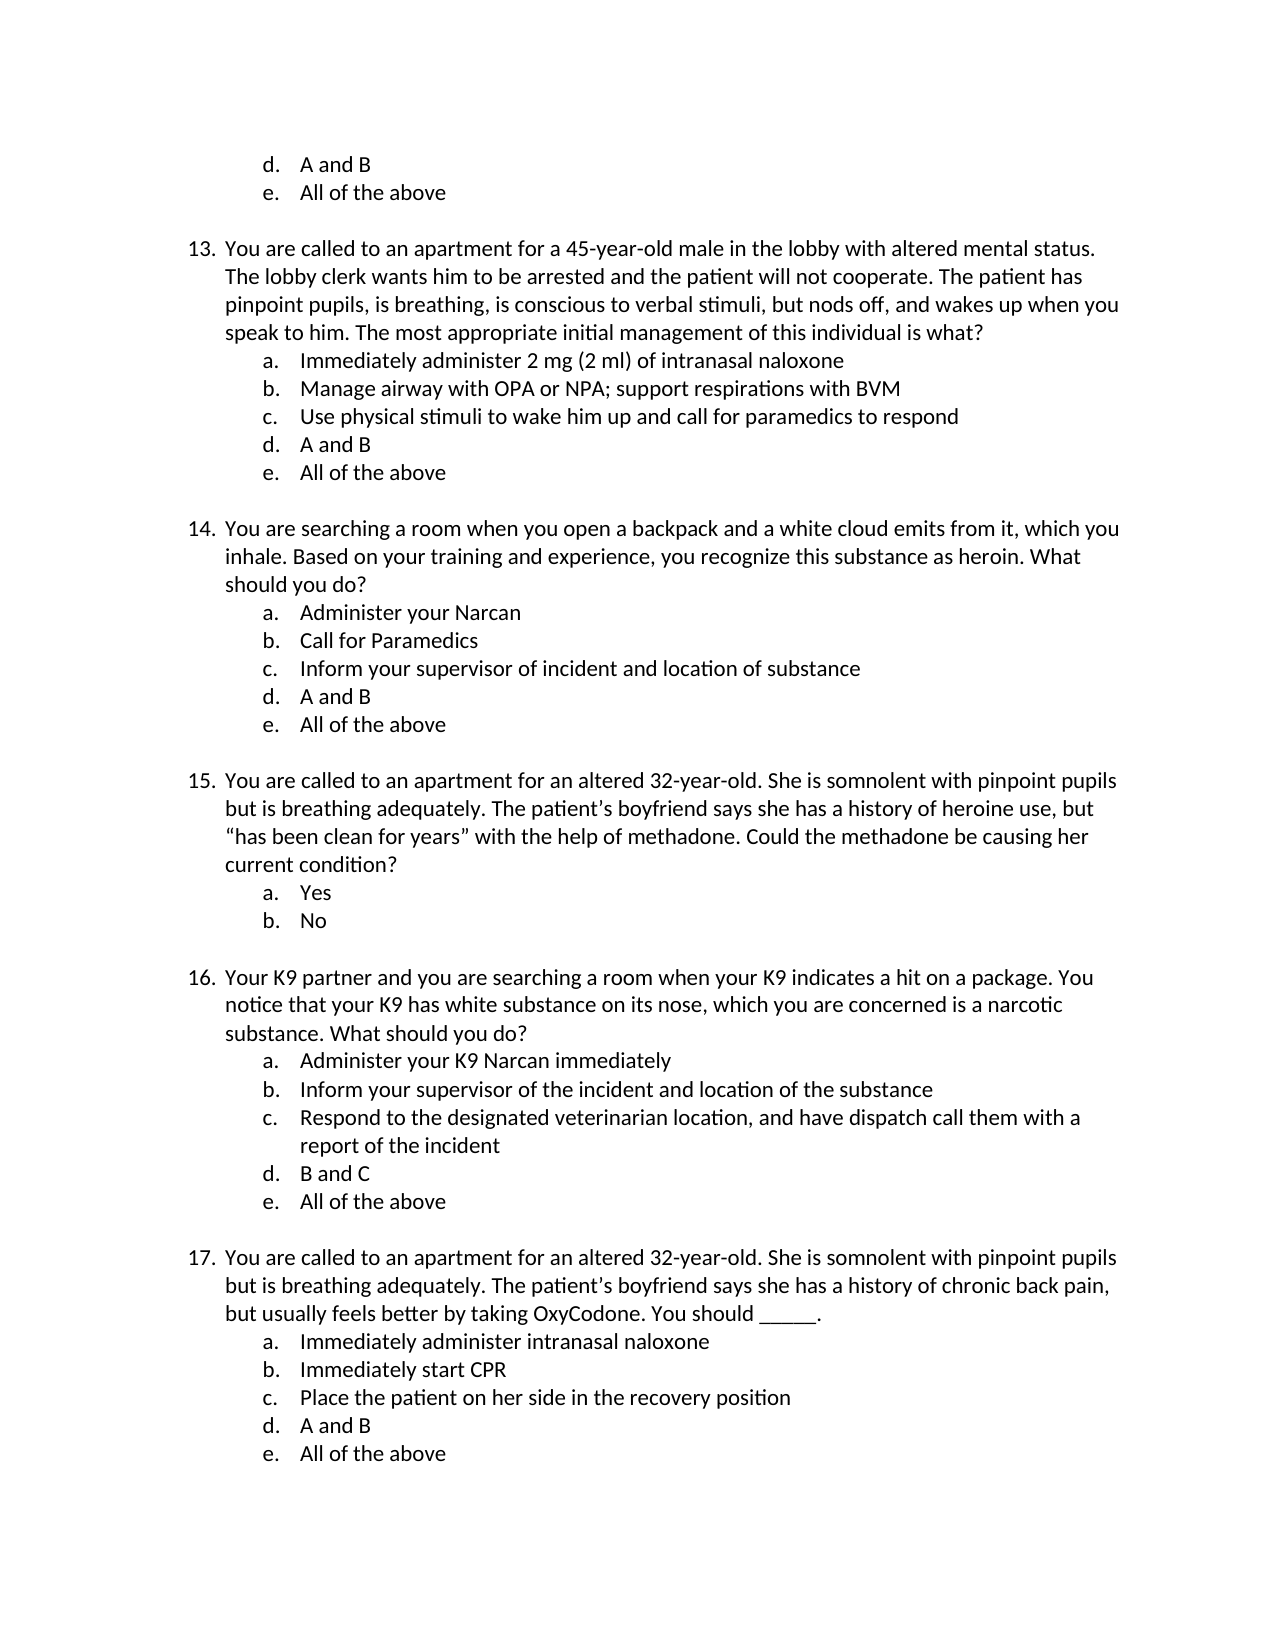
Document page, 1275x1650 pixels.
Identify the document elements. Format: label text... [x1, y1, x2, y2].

list Respond to the designated veterinarian location, and have dispatch call them with a report of the incident [262, 1103, 1125, 1159]
list All of the above [262, 710, 1125, 738]
list Administer your K9 Narcan immediately [262, 1047, 1125, 1075]
list Call for Paramedics [262, 626, 1125, 654]
list Immediately administer 2 mg (2 ml) of intranasal naloxone [262, 346, 1125, 374]
list Yes [262, 878, 1125, 907]
list All of the above [262, 178, 1125, 206]
list Manage airway with OPA or NPA; support respirations with BVM [262, 374, 1125, 402]
list A and B [262, 1411, 1125, 1439]
list A and B [262, 150, 1125, 178]
list Your K9 partner and you are searching a room when your K9 indicates a hit on a package. You notice that your K9 has white substance on its nose, which you are concerned is a narcotic substance. What should you do? [187, 963, 1125, 1047]
list No [262, 907, 1125, 934]
list You are called to an apartment for an altered 32-year-old. She is somnolent with pinpoint pupils but is breathing adequately. The patient’s boyfriend says she has a history of chronic back pain, but usually feels better by taking OxyCodone. You should _____. [187, 1243, 1125, 1327]
list A and B [262, 430, 1125, 458]
list All of the above [262, 458, 1125, 486]
list A and B [262, 682, 1125, 710]
list You are called to an apartment for an altered 32-year-old. She is somnolent with pinpoint pupils but is breathing adequately. The patient’s boyfriend says she has a history of heroine use, but “has been clean for years” with the help of methadone. Could the methadone be causing her current condition? [187, 766, 1125, 878]
list Administer your Narcan [262, 598, 1125, 626]
list Immediately start CPR [262, 1355, 1125, 1383]
list All of the above [262, 1439, 1125, 1467]
list Use physical stimuli to wake him up and call for paramedics to respond [262, 402, 1125, 430]
list Inform your supervisor of the incident and location of the substance [262, 1075, 1125, 1103]
list Inform your supervisor of incident and location of substance [262, 654, 1125, 682]
list B and C [262, 1159, 1125, 1187]
list You are called to an apartment for a 45-year-old male in the lobby with altered mental status. The lobby clerk wants him to be arrested and the patient will not cooperate. The patient has pinpoint pupils, is breathing, is conscious to verbal stimuli, but nods off, and wakes up when you speak to him. The most appropriate initial management of this individual is what? [187, 234, 1125, 346]
list Place the patient on her side in the recovery position [262, 1383, 1125, 1411]
list All of the above [262, 1187, 1125, 1215]
list Immediately administer intranasal naloxone [262, 1327, 1125, 1355]
list You are searching a room when you open a backpack and a white cloud emits from it, which you inhale. Based on your training and experience, you recognize this substance as heroin. What should you do? [187, 514, 1125, 598]
